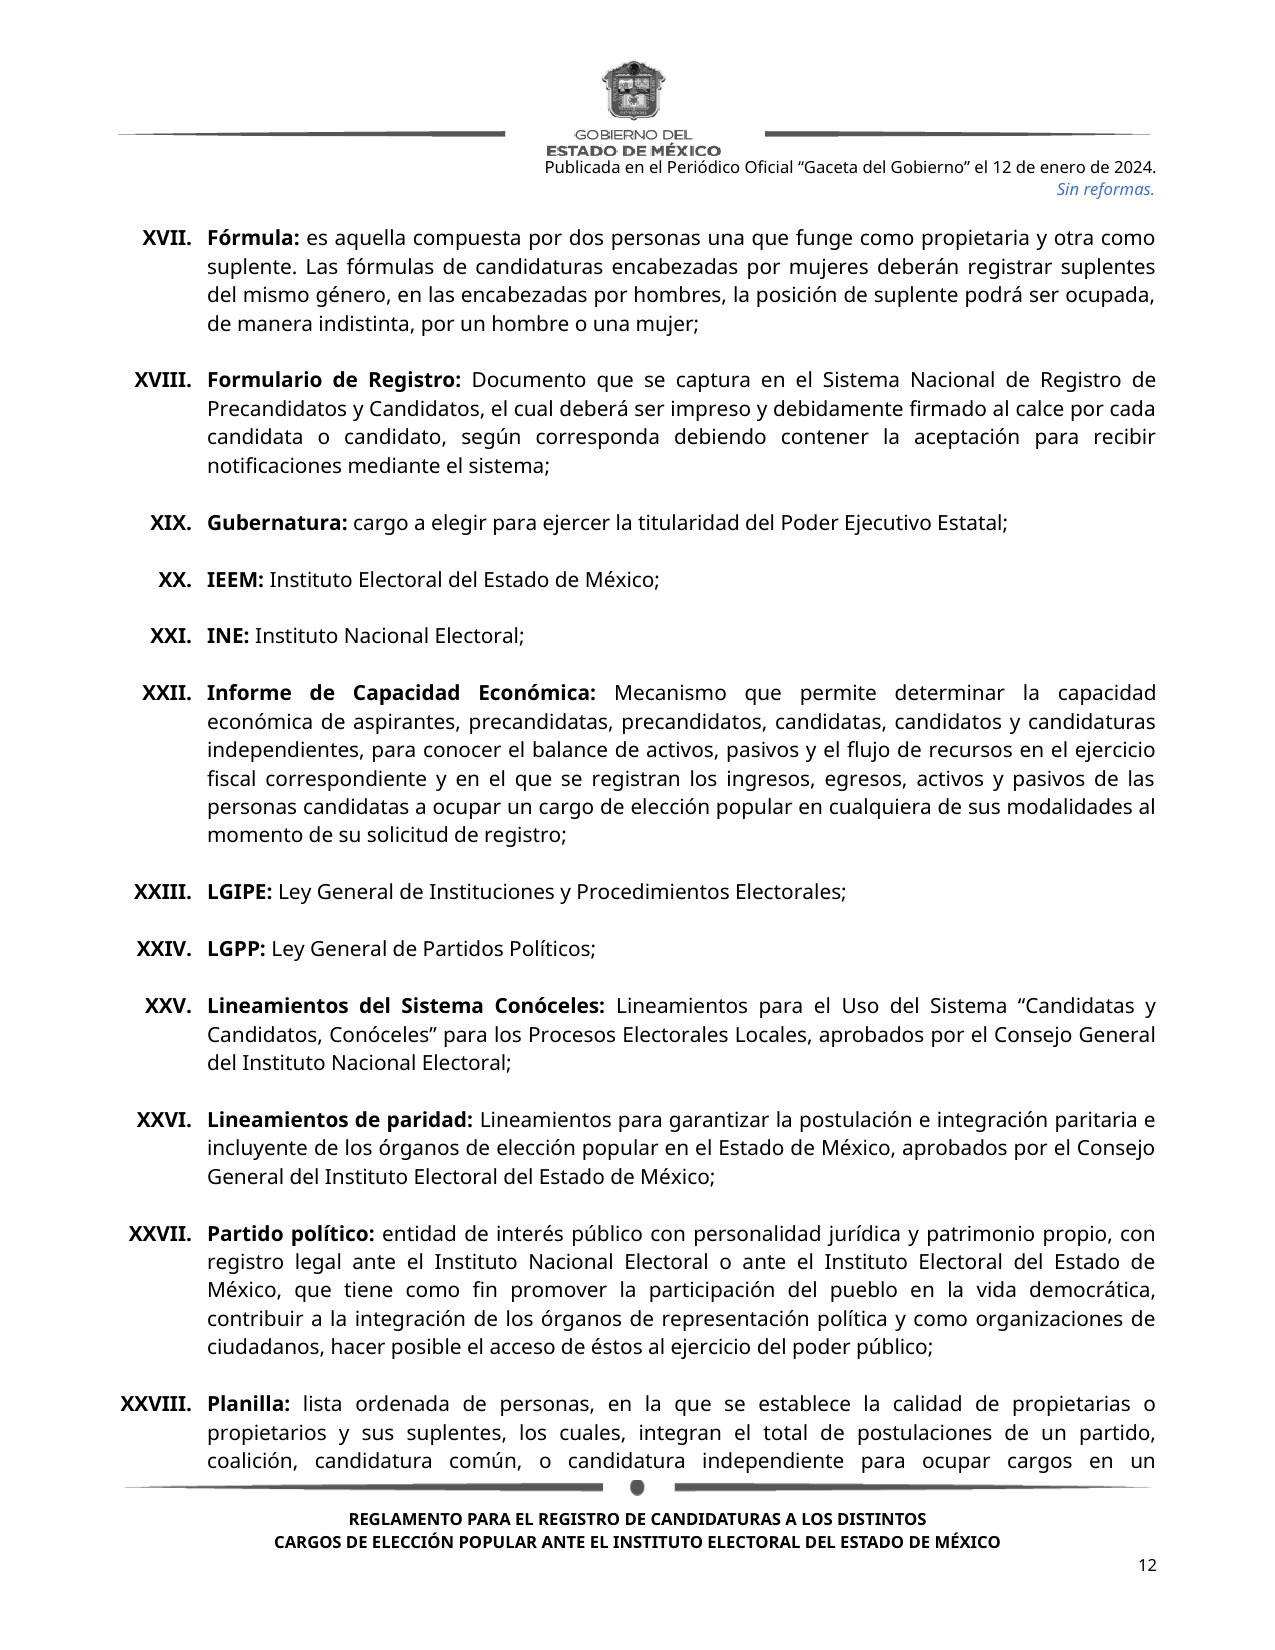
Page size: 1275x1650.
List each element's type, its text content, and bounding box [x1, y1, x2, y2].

list Fórmula: es aquella compuesta por dos personas una que funge como propietaria y otra como suplente. Las fórmulas de candidaturas encabezadas por mujeres deberán registrar suplentes del mismo género, en las encabezadas por hombres, la posición de suplente podrá ser ocupada, de manera indistinta, por un hombre o una mujer; [192, 223, 1157, 337]
list Formulario de Registro: Documento que se captura en el Sistema Nacional de Registro de Precandidatos y Candidatos, el cual deberá ser impreso y debidamente firmado al calce por cada candidata o candidato, según corresponda debiendo contener la aceptación para recibir notificaciones mediante el sistema; [192, 366, 1157, 479]
list Lineamientos de paridad: Lineamientos para garantizar la postulación e integración paritaria e incluyente de los órganos de elección popular en el Estado de México, aprobados por el Consejo General del Instituto Electoral del Estado de México; [192, 1105, 1157, 1190]
list Lineamientos del Sistema Conóceles: Lineamientos para el Uso del Sistema “Candidatas y Candidatos, Conóceles” para los Procesos Electorales Locales, aprobados por el Consejo General del Instituto Nacional Electoral; [192, 991, 1157, 1077]
list Partido político: entidad de interés público con personalidad jurídica y patrimonio propio, con registro legal ante el Instituto Nacional Electoral o ante el Instituto Electoral del Estado de México, que tiene como fin promover la participación del pueblo en la vida democrática, contribuir a la integración de los órganos de representación política y como organizaciones de ciudadanos, hacer posible el acceso de éstos al ejercicio del poder público; [192, 1219, 1157, 1361]
picture [123, 1480, 1152, 1496]
list LGPP: Ley General de Partidos Políticos; [192, 934, 1157, 963]
list Gubernatura: cargo a elegir para ejercer la titularidad del Poder Ejecutivo Estatal; [192, 508, 1157, 536]
picture [118, 59, 1151, 156]
list IEEM: Instituto Electoral del Estado de México; [192, 565, 1157, 593]
list Informe de Capacidad Económica: Mecanismo que permite determinar la capacidad económica de aspirantes, precandidatas, precandidatos, candidatas, candidatos y candidaturas independientes, para conocer el balance de activos, pasivos y el flujo de recursos en el ejercicio fiscal correspondiente y en el que se registran los ingresos, egresos, activos y pasivos de las personas candidatas a ocupar un cargo de elección popular en cualquiera de sus modalidades al momento de su solicitud de registro; [192, 678, 1157, 849]
list LGIPE: Ley General de Instituciones y Procedimientos Electorales; [192, 877, 1157, 906]
list INE: Instituto Nacional Electoral; [192, 622, 1157, 650]
